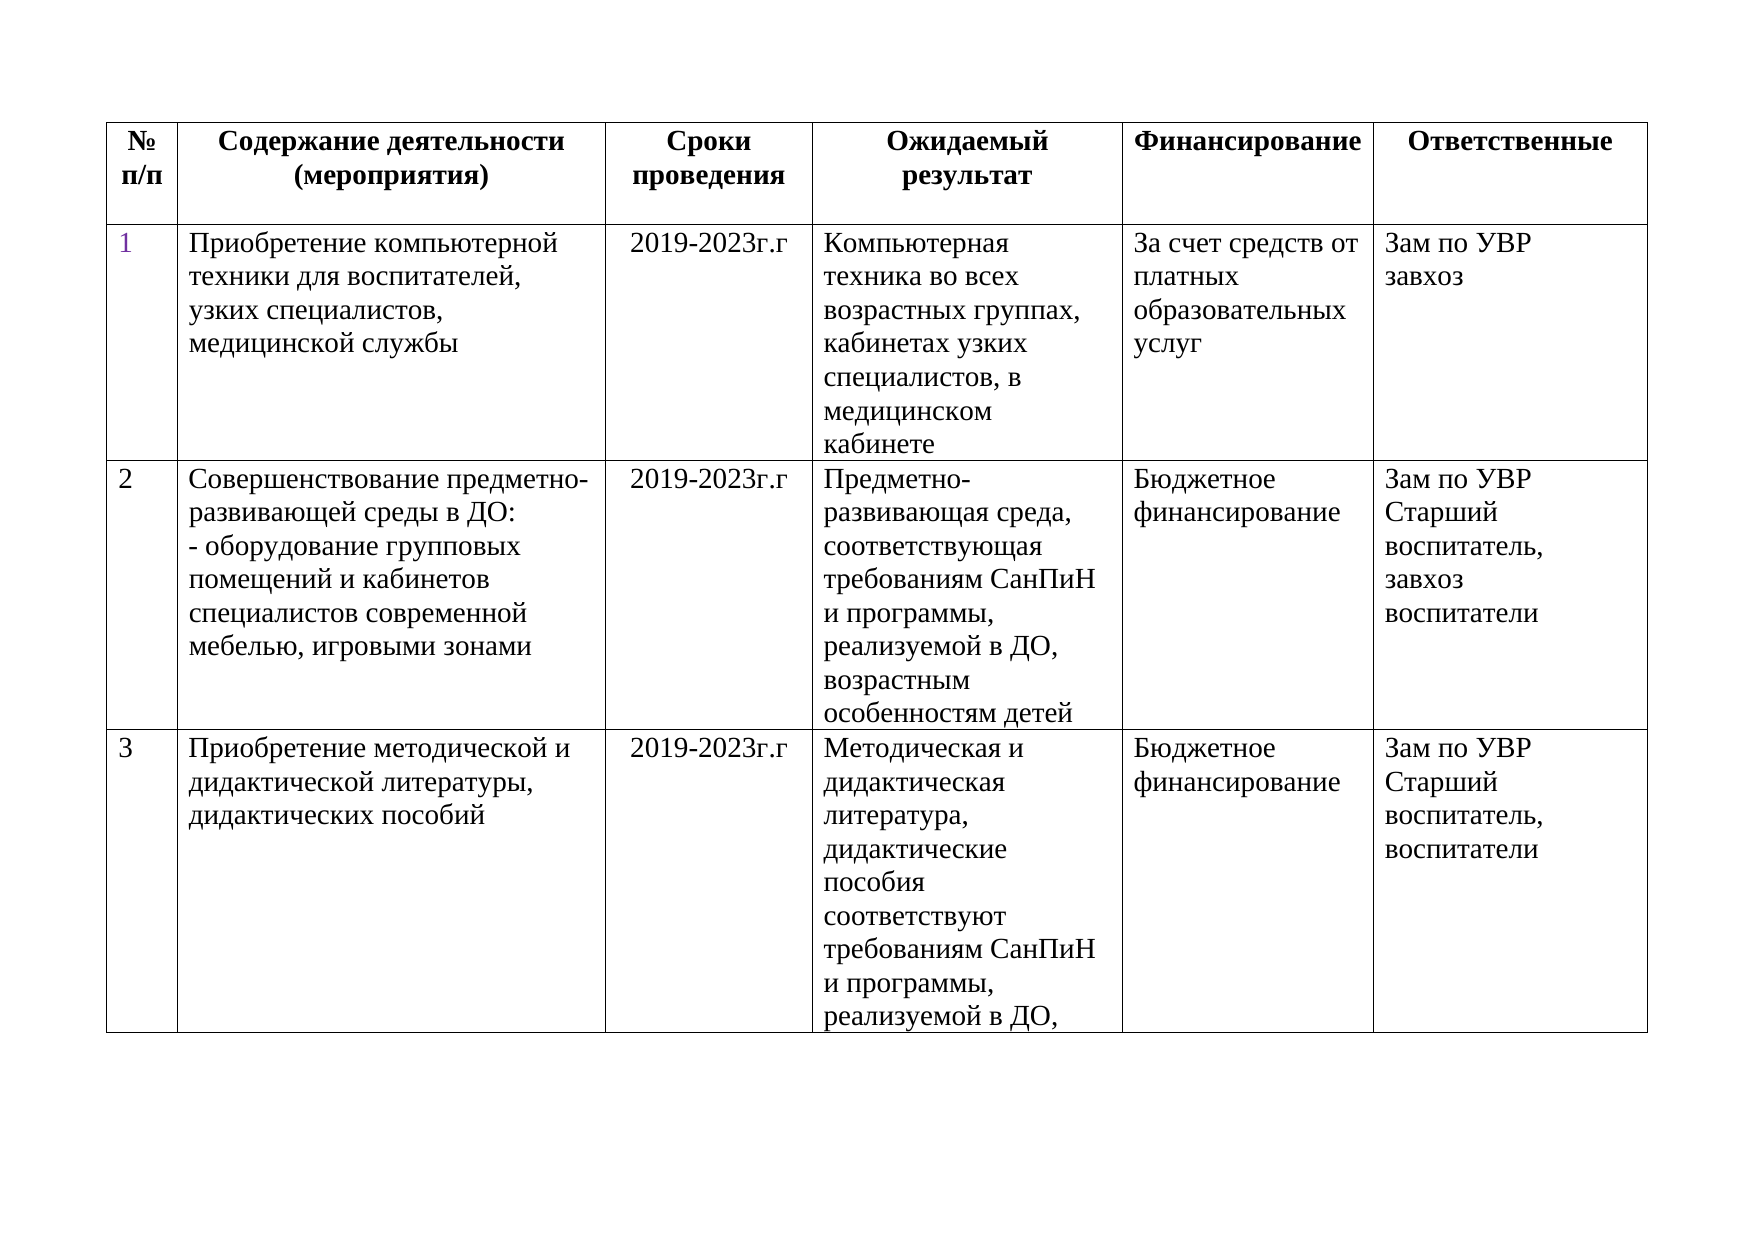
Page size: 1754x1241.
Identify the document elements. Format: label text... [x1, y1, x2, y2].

table_header Сроки проведения [606, 123, 812, 224]
table_header Ответственные [1374, 123, 1647, 224]
table_header Содержание деятельности (мероприятия) [178, 123, 605, 224]
table_cell Зам по УВР завхоз [1374, 225, 1647, 460]
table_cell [178, 730, 605, 1032]
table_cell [1123, 730, 1373, 1032]
table_cell 2019-2023г.г [606, 461, 812, 729]
table_cell 2 [107, 461, 177, 729]
table_header Финансирование [1123, 123, 1373, 224]
table_cell 1 [107, 225, 177, 460]
table_cell Компьютерная техника во всех возрастных группах, кабинетах узких специалистов, в медицинском кабинете [813, 225, 1122, 460]
table_cell Приобретение компьютерной техники для воспитателей, узких специалистов, медицинской службы [178, 225, 605, 460]
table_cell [813, 730, 1122, 1032]
table_cell Зам по УВР Старший воспитатель, завхоз воспитатели [1374, 461, 1647, 729]
table_header Ожидаемый результат [813, 123, 1122, 224]
table_cell Предметно-развивающая среда, соответствующая требованиям СанПиН и программы, реализуемой в ДО, возрастным особенностям детей [813, 461, 1122, 729]
table_header № п/п [107, 123, 177, 224]
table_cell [1374, 730, 1647, 1032]
table_cell 3 [107, 730, 177, 1032]
table_cell 2019-2023г.г [606, 225, 812, 460]
table_cell Совершенствование предметно-развивающей среды в ДО: - оборудование групповых помещений и кабинетов специалистов современной мебелью, игровыми зонами [178, 461, 605, 729]
table_cell 2019-2023г.г [606, 730, 812, 1032]
table_cell За счет средств от платных образовательных услуг [1123, 225, 1373, 460]
table_cell Бюджетное финансирование [1123, 461, 1373, 729]
